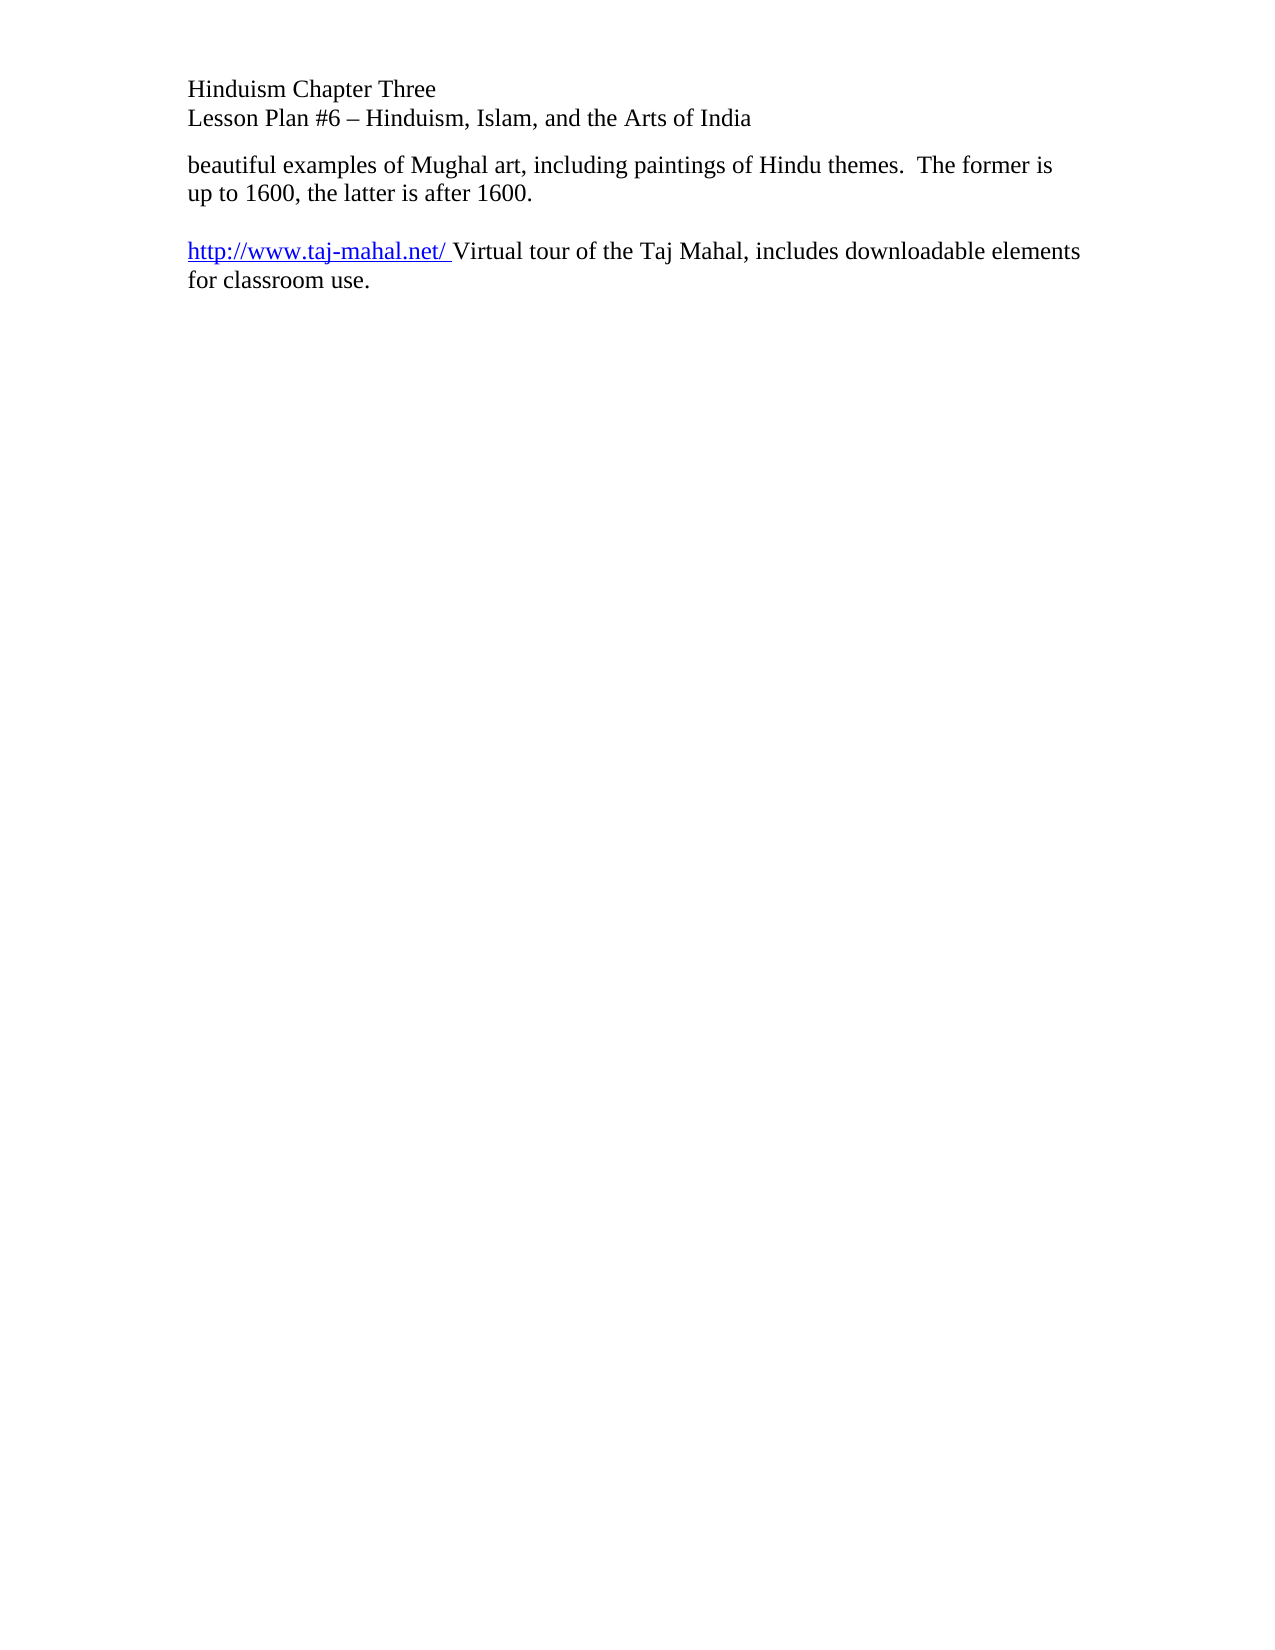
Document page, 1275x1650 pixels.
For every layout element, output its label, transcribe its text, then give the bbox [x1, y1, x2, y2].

text http://www.taj-mahal.net/ Virtual tour of the Taj Mahal, includes downloadable elements for classroom use. [187, 236, 1082, 293]
text Lesson Plan #6 – Hinduism, Islam, and the Arts of India [187, 103, 1096, 132]
text Hinduism Chapter Three [187, 75, 1096, 103]
text beautiful examples of Mughal art, including paintings of Hindu themes. The former is up to 1600, the latter is after 1600. [187, 150, 1082, 207]
